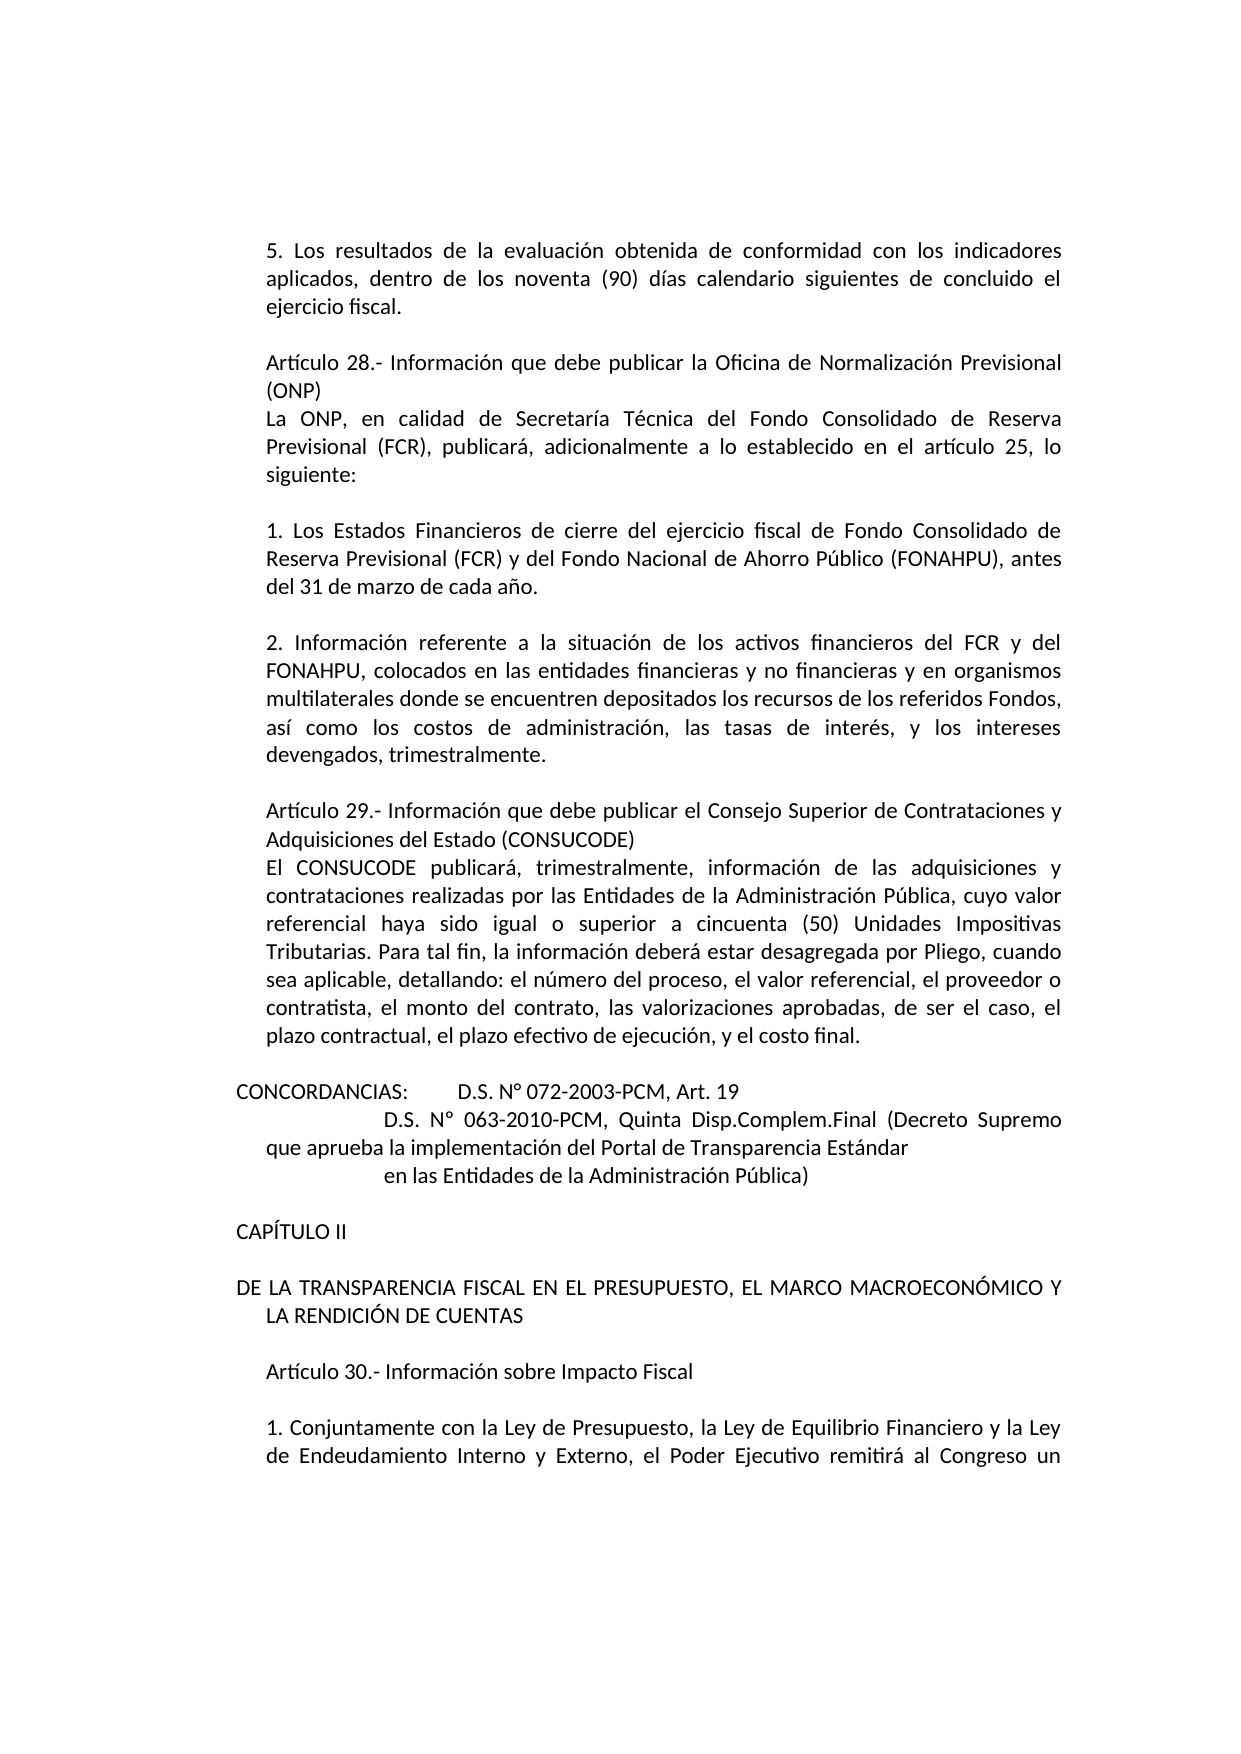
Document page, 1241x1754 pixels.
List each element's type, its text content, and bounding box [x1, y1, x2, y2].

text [236, 1413, 1063, 1469]
text D.S. Nº 063-2010-PCM, Quinta Disp.Complem.Final (Decreto Supremo que aprueba la implementación del Portal de Transparencia Estándar [236, 1105, 1063, 1161]
text 1. Los Estados Financieros de cierre del ejercicio fiscal de Fondo Consolidado de Reserva Previsional (FCR) y del Fondo Nacional de Ahorro Público (FONAHPU), antes del 31 de marzo de cada año. [236, 516, 1063, 601]
text 2. Información referente a la situación de los activos financieros del FCR y del FONAHPU, colocados en las entidades financieras y no financieras y en organismos multilaterales donde se encuentren depositados los recursos de los referidos Fondos, así como los costos de administración, las tasas de interés, y los intereses devengados, trimestralmente. [236, 628, 1063, 769]
text Artículo 30.- Información sobre Impacto Fiscal [236, 1357, 1063, 1385]
text Artículo 28.- Información que debe publicar la Oficina de Normalización Previsional (ONP) [236, 348, 1063, 404]
text Artículo 29.- Información que debe publicar el Consejo Superior de Contrataciones y Adquisiciones del Estado (CONSUCODE) [236, 797, 1063, 853]
text CAPÍTULO II [236, 1217, 1063, 1245]
text El CONSUCODE publicará, trimestralmente, información de las adquisiciones y contrataciones realizadas por las Entidades de la Administración Pública, cuyo valor referencial haya sido igual o superior a cincuenta (50) Unidades Impositivas Tributarias. Para tal fin, la información deberá estar desagregada por Pliego, cuando sea aplicable, detallando: el número del proceso, el valor referencial, el proveedor o contratista, el monto del contrato, las valorizaciones aprobadas, de ser el caso, el plazo contractual, el plazo efectivo de ejecución, y el costo final. [236, 853, 1063, 1049]
text 5. Los resultados de la evaluación obtenida de conformidad con los indicadores aplicados, dentro de los noventa (90) días calendario siguientes de concluido el ejercicio fiscal. [236, 236, 1063, 320]
text La ONP, en calidad de Secretaría Técnica del Fondo Consolidado de Reserva Previsional (FCR), publicará, adicionalmente a lo establecido en el artículo 25, lo siguiente: [236, 404, 1063, 488]
text en las Entidades de la Administración Pública) [236, 1161, 1063, 1189]
text CONCORDANCIAS: D.S. N° 072-2003-PCM, Art. 19 [236, 1077, 1063, 1105]
text DE LA TRANSPARENCIA FISCAL EN EL PRESUPUESTO, EL MARCO MACROECONÓMICO Y LA RENDICIÓN DE CUENTAS [236, 1273, 1063, 1329]
